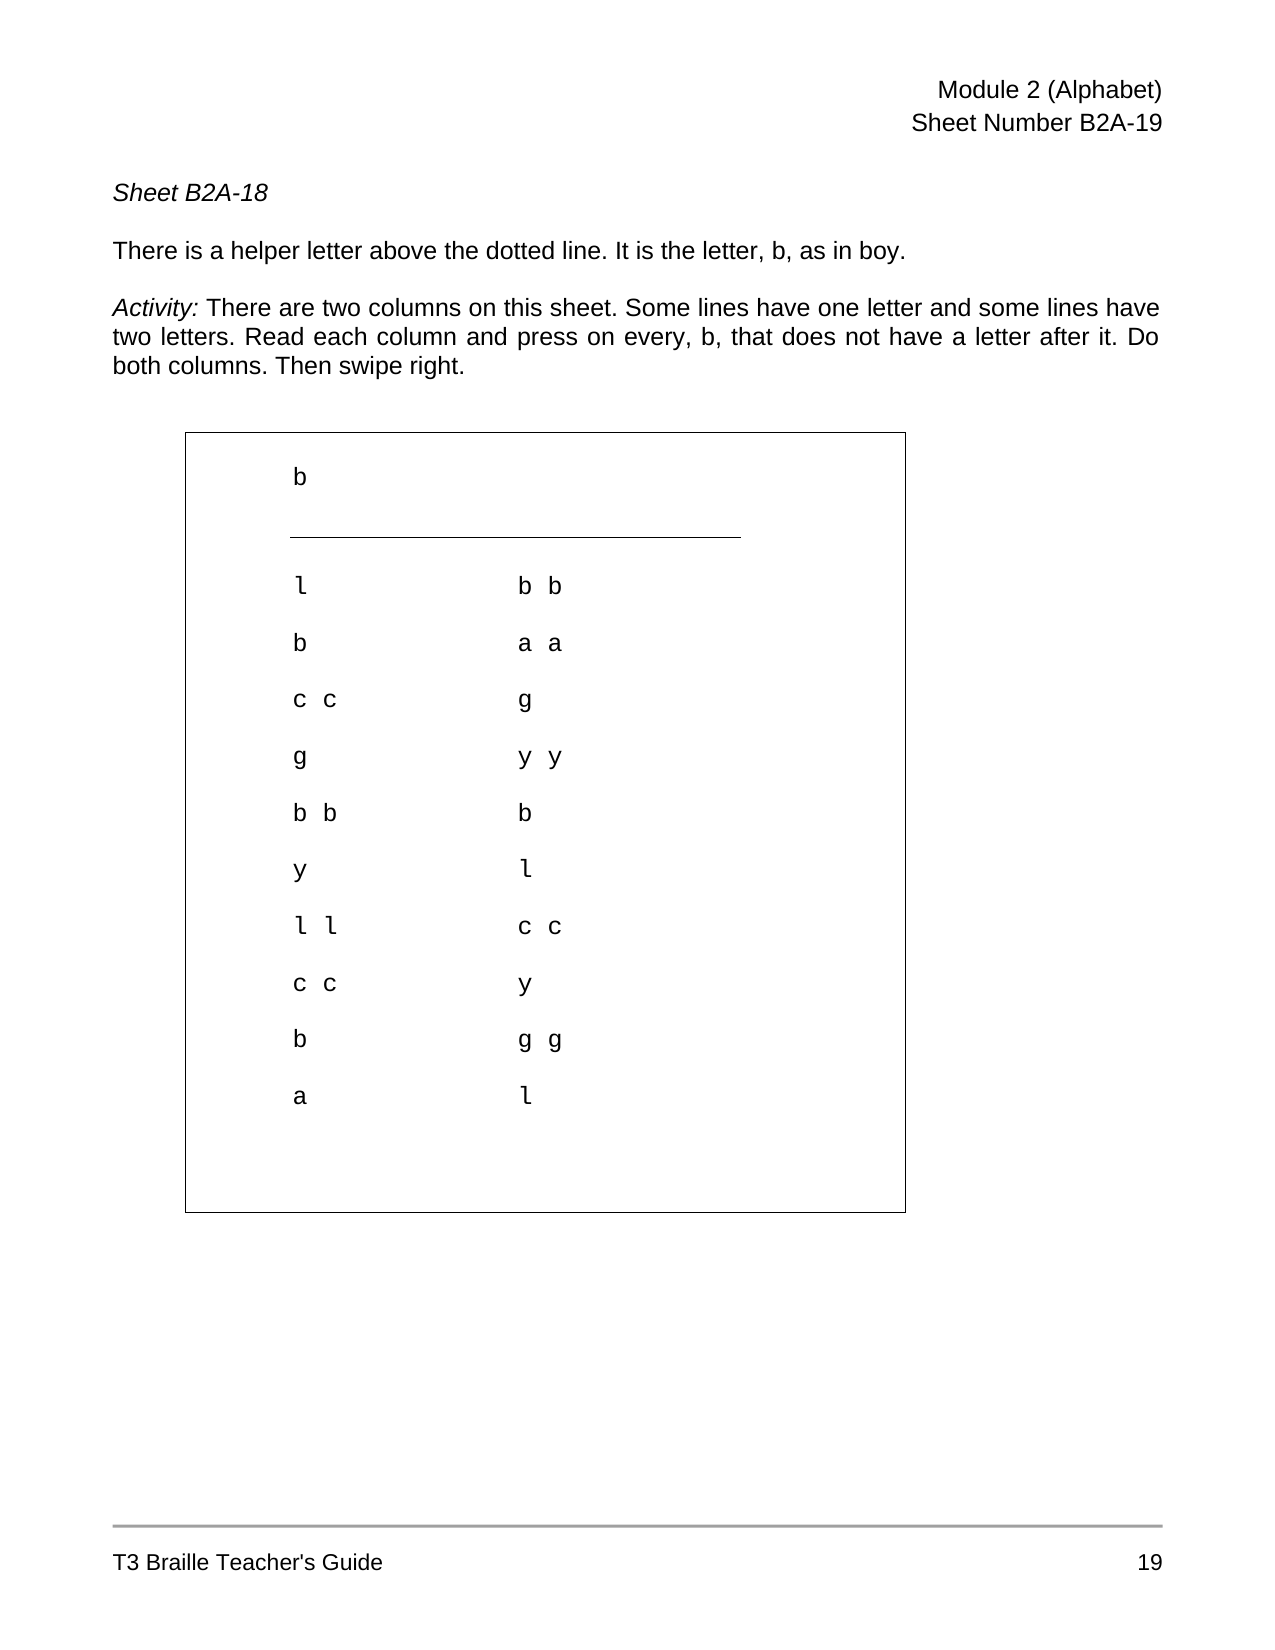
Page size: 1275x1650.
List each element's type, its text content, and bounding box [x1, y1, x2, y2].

text l l c c [262, 914, 1162, 942]
text a l [262, 1084, 1162, 1112]
text There is a helper letter above the dotted line. It is the letter, b, as in boy. [112, 236, 1162, 264]
text c c y [262, 970, 1162, 999]
subtitle Sheet B2A-18 [112, 178, 1162, 207]
text Activity: There are two columns on this sheet. Some lines have one letter and some lines have two letters. Read each column and press on every, b, that does not have a letter after it. Do both columns. Then swipe right. [112, 293, 1162, 379]
text b a a [262, 630, 1162, 659]
text c c g [262, 687, 1162, 715]
text b g g [262, 1027, 1162, 1055]
text l b b [262, 574, 1162, 602]
text y l [262, 857, 1162, 885]
text b b b [262, 800, 1162, 829]
text g y y [262, 744, 1162, 772]
text b [262, 465, 1162, 493]
